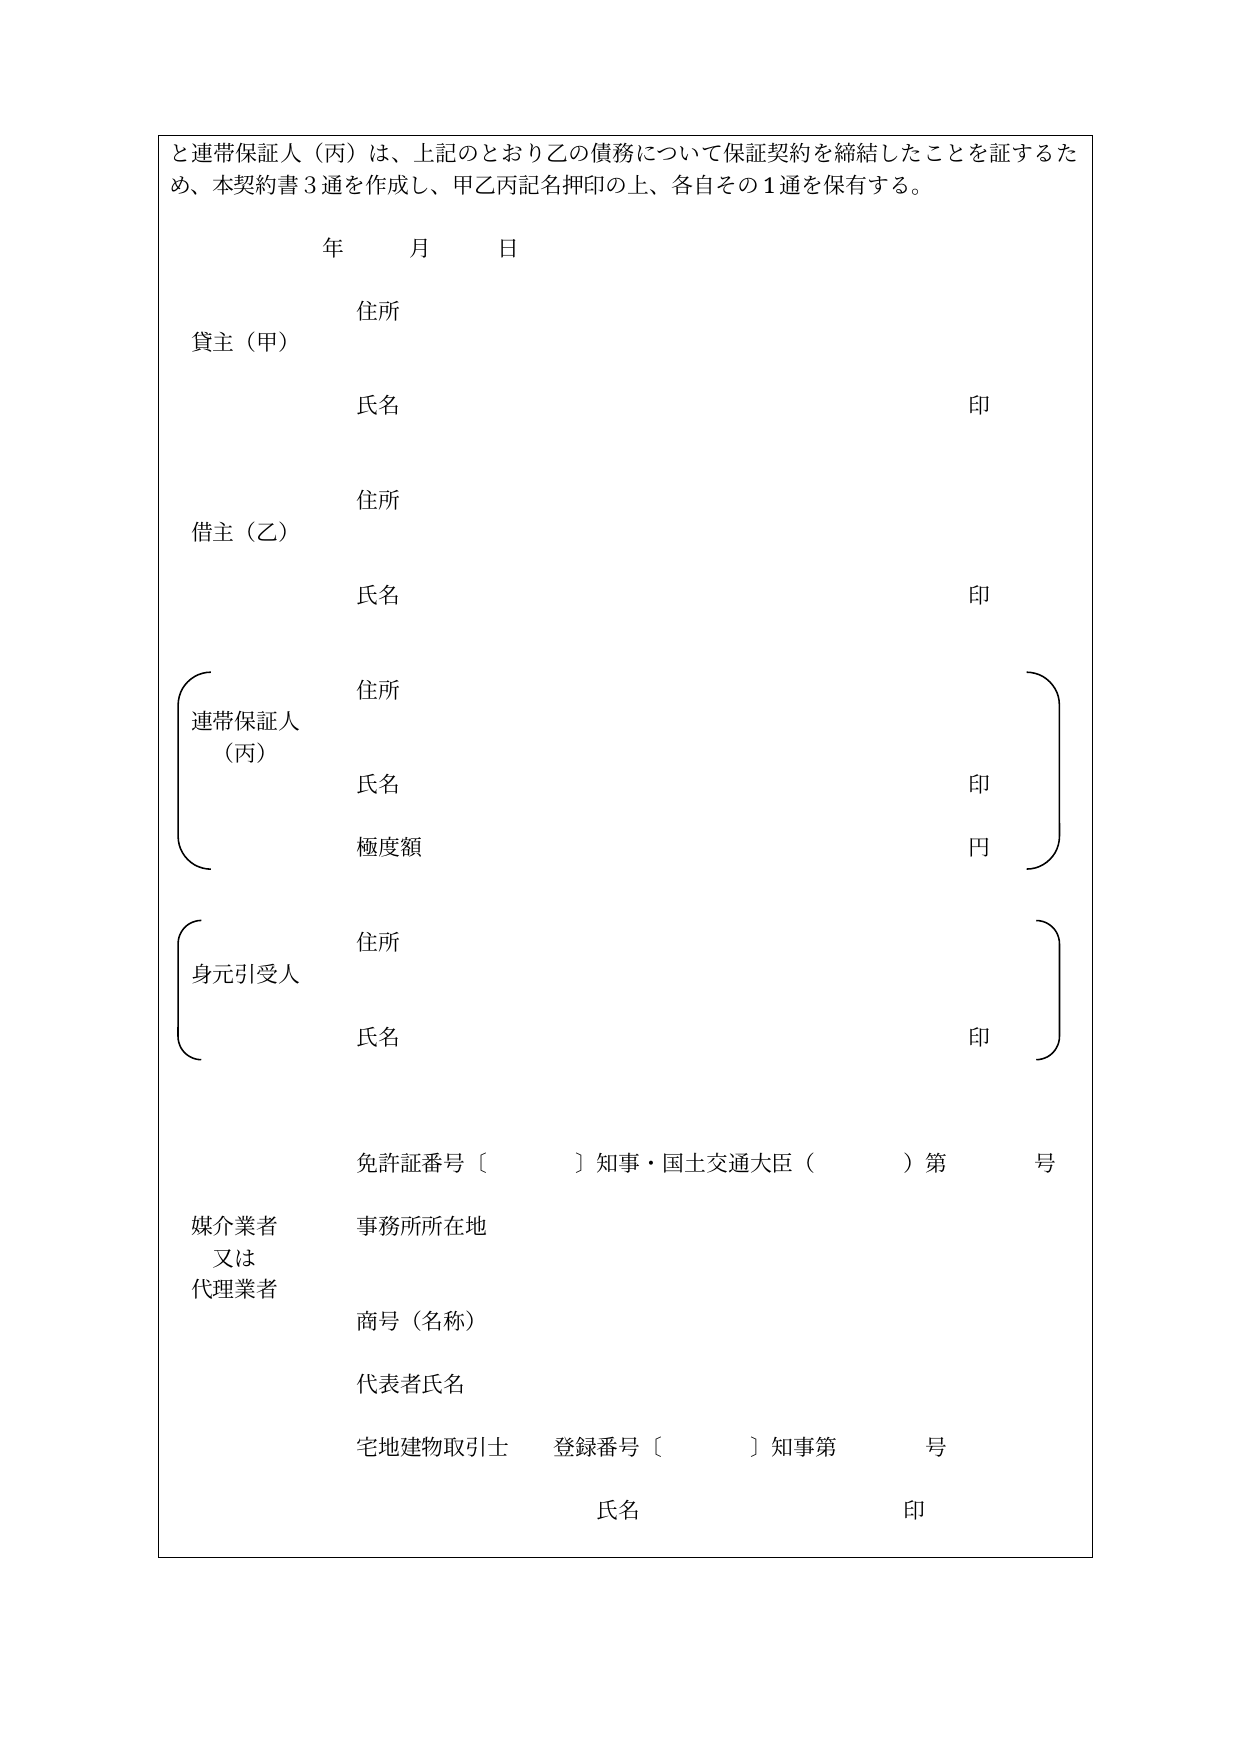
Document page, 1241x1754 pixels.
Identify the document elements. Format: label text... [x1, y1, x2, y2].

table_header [159, 136, 1092, 262]
table_cell 住所 氏名 印 住所 氏名 印 住所 氏名 印 極度額 円 住所 氏名 印 免許証番号〔 〕知事・国土交通大臣（ ）第 号 事務所所在地 商号（名称） 代表者氏名 宅地建物取引士 登録番号〔 〕知事第 号 氏名 印 [346, 263, 1092, 1557]
table_cell 貸主（甲） 借主（乙） 連帯保証人 （丙） 身元引受人 媒介業者 又は 代理業者 [159, 263, 346, 1557]
